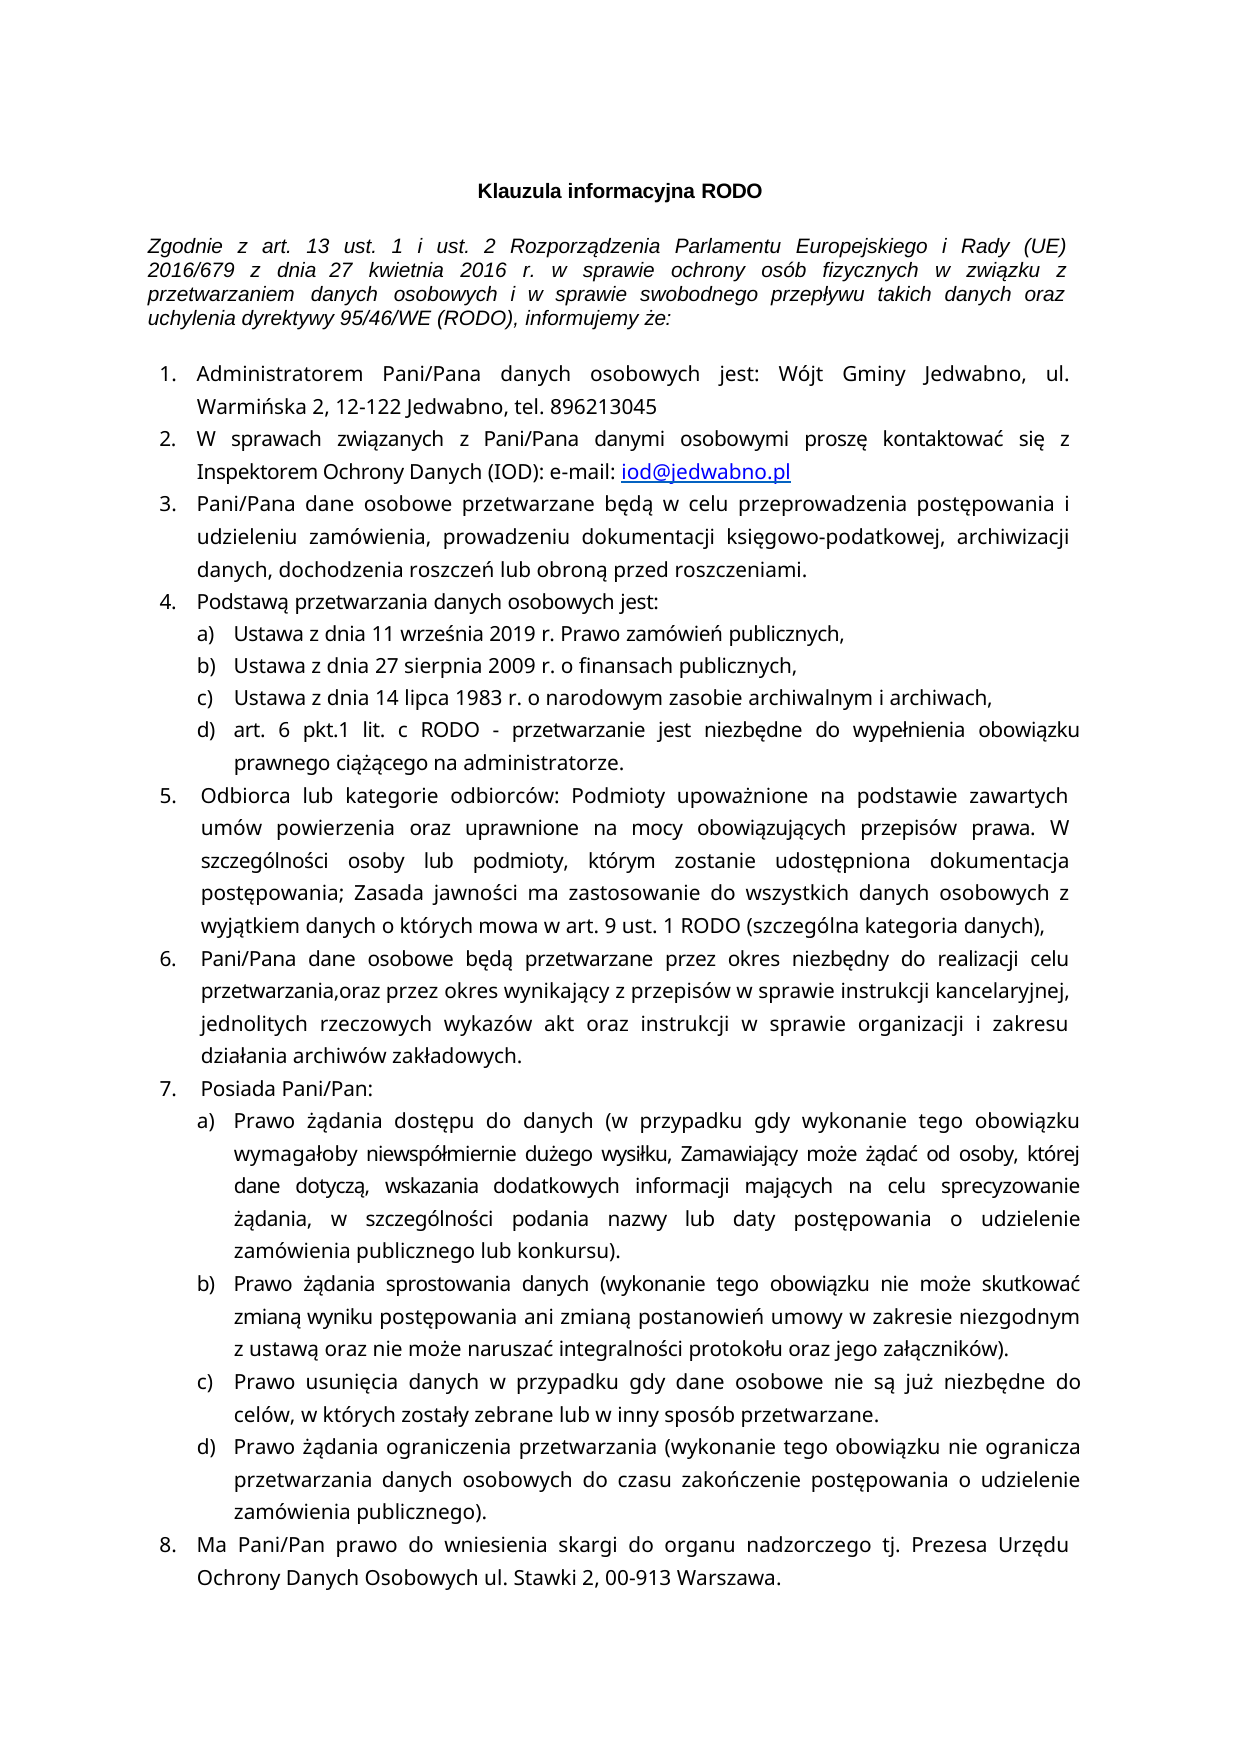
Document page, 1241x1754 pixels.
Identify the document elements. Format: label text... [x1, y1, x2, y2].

list Ustawa z dnia 27 sierpnia 2009 r. o finansach publicznych, [197, 651, 1093, 680]
list Prawo żądania sprostowania danych (wykonanie tego obowiązku nie może skutkować zmianą wyniku postępowania ani zmianą postanowień umowy w zakresie niezgodnym z ustawą oraz nie może naruszać integralności protokołu oraz jego załączników). [197, 1269, 1081, 1363]
list Odbiorca lub kategorie odbiorców: Podmioty upoważnione na podstawie zawartych umów powierzenia oraz uprawnione na mocy obowiązujących przepisów prawa. W szczególności osoby lub podmioty, którym zostanie udostępniona dokumentacja postępowania; Zasada jawności ma zastosowanie do wszystkich danych osobowych z wyjątkiem danych o których mowa w art. 9 ust. 1 RODO (szczególna kategoria danych), [159, 781, 1070, 939]
list Podstawą przetwarzania danych osobowych jest: [159, 587, 1093, 616]
list Administratorem Pani/Pana danych osobowych jest: Wójt Gminy Jedwabno, ul. Warmińska 2, 12-122 Jedwabno, tel. 896213045 [159, 359, 1070, 420]
list Pani/Pana dane osobowe będą przetwarzane przez okres niezbędny do realizacji celu przetwarzania,oraz przez okres wynikający z przepisów w sprawie instrukcji kancelaryjnej, jednolitych rzeczowych wykazów akt oraz instrukcji w sprawie organizacji i zakresu działania archiwów zakładowych. [159, 944, 1070, 1070]
text Zgodnie z art. 13 ust. 1 i ust. 2 Rozporządzenia Parlamentu Europejskiego i Rady (UE) 2016/679 z dnia 27 kwietnia 2016 r. w sprawie ochrony osób fizycznych w związku z przetwarzaniem danych osobowych i w sprawie swobodnego przepływu takich danych oraz uchylenia dyrektywy 95/46/WE (RODO), informujemy że: [148, 234, 1067, 330]
list Posiada Pani/Pan: [159, 1074, 1093, 1103]
list W sprawach związanych z Pani/Pana danymi osobowymi proszę kontaktować się z Inspektorem Ochrony Danych (IOD): e-mail: iod@jedwabno.pl [159, 424, 1070, 485]
list Prawo żądania ograniczenia przetwarzania (wykonanie tego obowiązku nie ogranicza przetwarzania danych osobowych do czasu zakończenie postępowania o udzielenie zamówienia publicznego). [197, 1432, 1081, 1526]
list Prawo usunięcia danych w przypadku gdy dane osobowe nie są już niezbędne do celów, w których zostały zebrane lub w inny sposób przetwarzane. [197, 1367, 1081, 1428]
list Ustawa z dnia 11 września 2019 r. Prawo zamówień publicznych, [197, 619, 1093, 648]
list Pani/Pana dane osobowe przetwarzane będą w celu przeprowadzenia postępowania i udzieleniu zamówienia, prowadzeniu dokumentacji księgowo-podatkowej, archiwizacji danych, dochodzenia roszczeń lub obroną przed roszczeniami. [159, 489, 1070, 583]
list Prawo żądania dostępu do danych (w przypadku gdy wykonanie tego obowiązku wymagałoby niewspółmiernie dużego wysiłku, Zamawiający może żądać od osoby, której dane dotyczą, wskazania dodatkowych informacji mających na celu sprecyzowanie żądania, w szczególności podania nazwy lub daty postępowania o udzielenie zamówienia publicznego lub konkursu). [197, 1106, 1081, 1265]
text Klauzula informacyjna RODO [148, 179, 1093, 203]
list art. 6 pkt.1 lit. c RODO - przetwarzanie jest niezbędne do wypełnienia obowiązku prawnego ciążącego na administratorze. [197, 716, 1081, 777]
list Ma Pani/Pan prawo do wniesienia skargi do organu nadzorczego tj. Prezesa Urzędu Ochrony Danych Osobowych ul. Stawki 2, 00-913 Warszawa. [159, 1530, 1070, 1591]
list Ustawa z dnia 14 lipca 1983 r. o narodowym zasobie archiwalnym i archiwach, [197, 683, 1093, 712]
